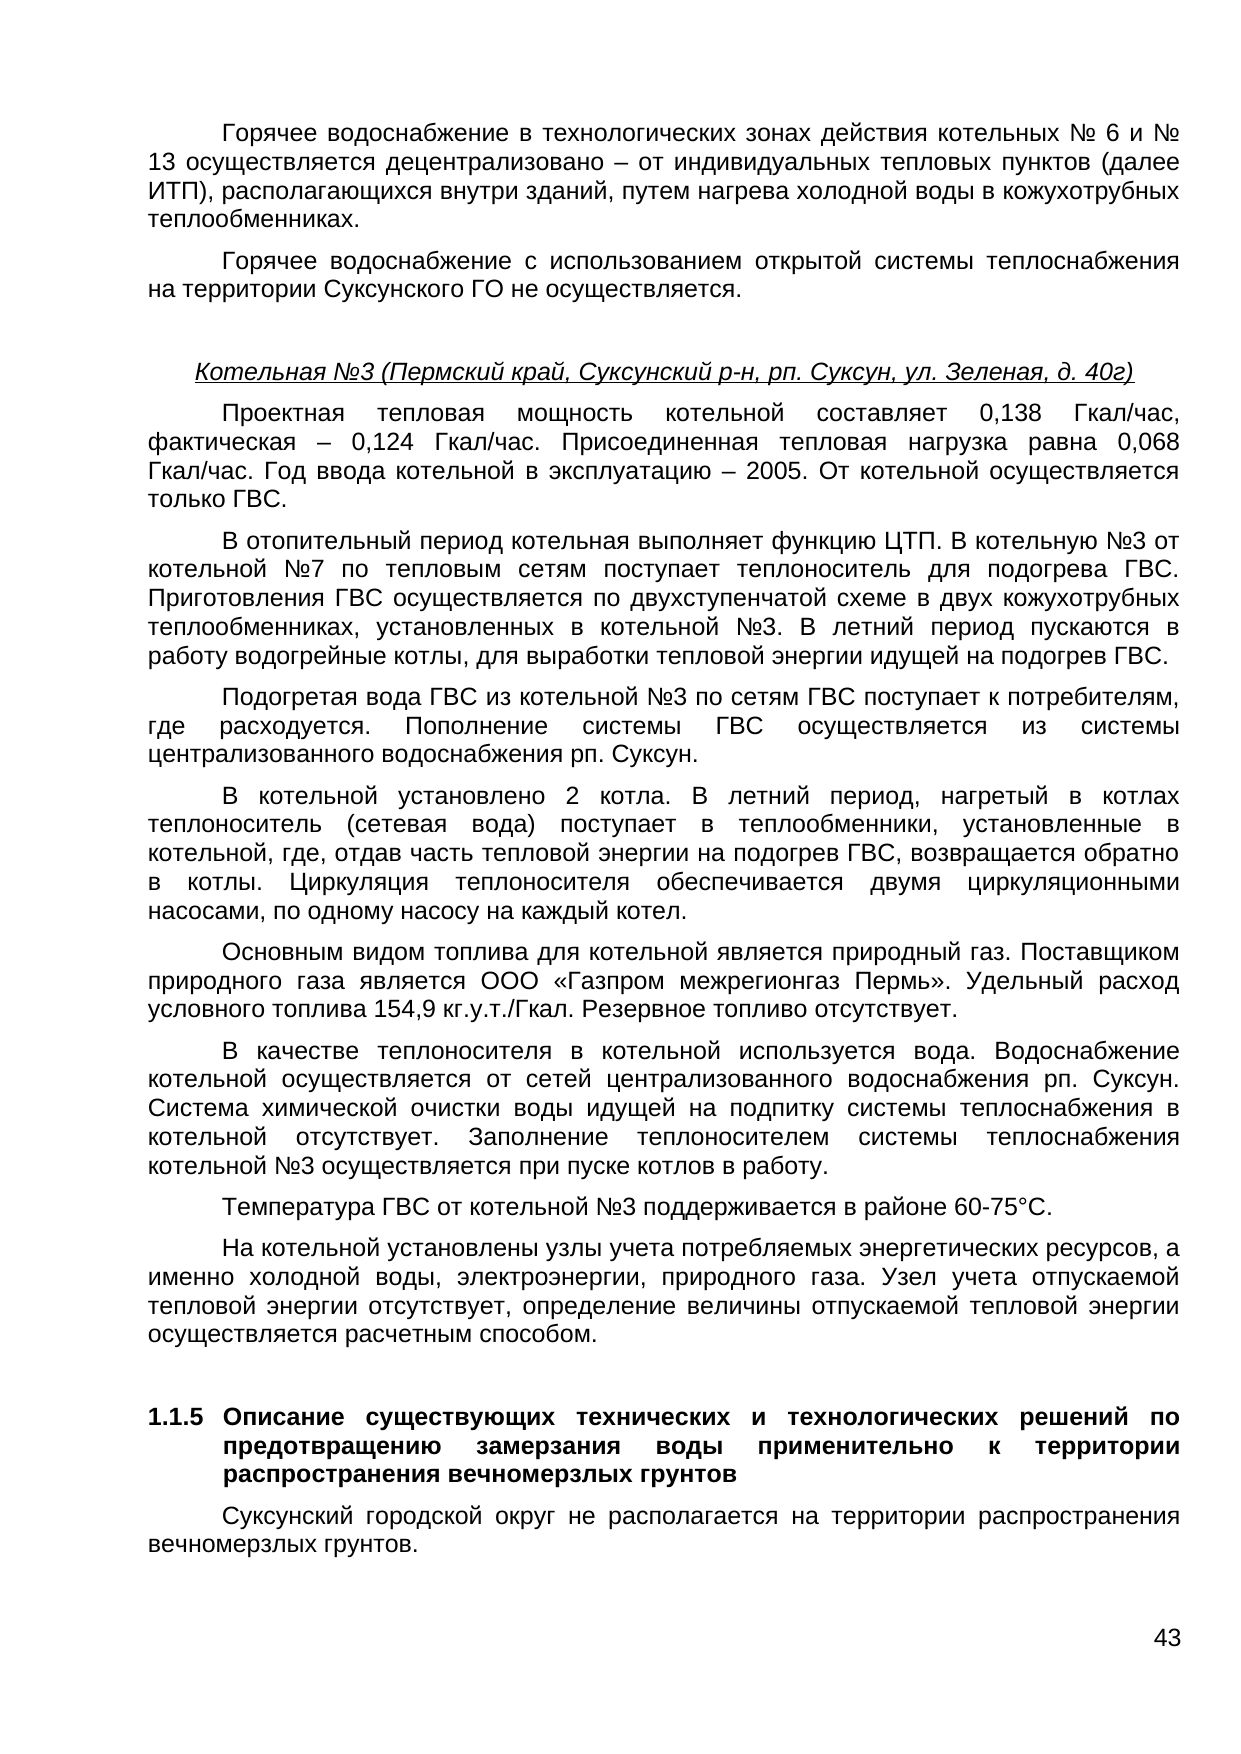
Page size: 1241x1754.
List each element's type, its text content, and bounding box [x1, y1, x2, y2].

text В качестве теплоносителя в котельной используется вода. Водоснабжение котельной осуществляется от сетей централизованного водоснабжения рп. Суксун. Система химической очистки воды идущей на подпитку системы теплоснабжения в котельной отсутствует. Заполнение теплоносителем системы теплоснабжения котельной №3 осуществляется при пуске котлов в работу. [148, 1036, 1181, 1179]
text Подогретая вода ГВС из котельной №3 по сетям ГВС поступает к потребителям, где расходуется. Пополнение системы ГВС осуществляется из системы централизованного водоснабжения рп. Суксун. [148, 682, 1181, 768]
text Горячее водоснабжение в технологических зонах действия котельных № 6 и № 13 осуществляется децентрализовано – от индивидуальных тепловых пунктов (далее ИТП), располагающихся внутри зданий, путем нагрева холодной воды в кожухотрубных теплообменниках. [148, 118, 1181, 233]
text В котельной установлено 2 котла. В летний период, нагретый в котлах теплоноситель (сетевая вода) поступает в теплообменники, установленные в котельной, где, отдав часть тепловой энергии на подогрев ГВС, возвращается обратно в котлы. Циркуляция теплоносителя обеспечивается двумя циркуляционными насосами, по одному насосу на каждый котел. [148, 781, 1181, 924]
text Проектная тепловая мощность котельной составляет 0,138 Гкал/час, фактическая – 0,124 Гкал/час. Присоединенная тепловая нагрузка равна 0,068 Гкал/час. Год ввода котельной в эксплуатацию – 2005. От котельной осуществляется только ГВС. [148, 398, 1181, 513]
text Основным видом топлива для котельной является природный газ. Поставщиком природного газа является ООО «Газпром межрегионгаз Пермь». Удельный расход условного топлива 154,9 кг.у.т./Гкал. Резервное топливо отсутствует. [148, 937, 1181, 1023]
text Суксунский городской округ не располагается на территории распространения вечномерзлых грунтов. [148, 1501, 1181, 1558]
text Горячее водоснабжение с использованием открытой системы теплоснабжения на территории Суксунского ГО не осуществляется. [148, 246, 1181, 303]
text В отопительный период котельная выполняет функцию ЦТП. В котельную №3 от котельной №7 по тепловым сетям поступает теплоноситель для подогрева ГВС. Приготовления ГВС осуществляется по двухступенчатой схеме в двух кожухотрубных теплообменниках, установленных в котельной №3. В летний период пускаются в работу водогрейные котлы, для выработки тепловой энергии идущей на подогрев ГВС. [148, 526, 1181, 669]
text Температура ГВС от котельной №3 поддерживается в районе 60-75°С. [148, 1192, 1181, 1221]
text На котельной установлены узлы учета потребляемых энергетических ресурсов, а именно холодной воды, электроэнергии, природного газа. Узел учета отпускаемой тепловой энергии отсутствует, определение величины отпускаемой тепловой энергии осуществляется расчетным способом. [148, 1233, 1181, 1348]
subtitle Описание существующих технических и технологических решений по предотвращению замерзания воды применительно к территории распространения вечномерзлых грунтов [148, 1402, 1181, 1488]
text Котельная №3 (Пермский край, Суксунский р-н, рп. Суксун, ул. Зеленая, д. 40г) [148, 357, 1181, 386]
